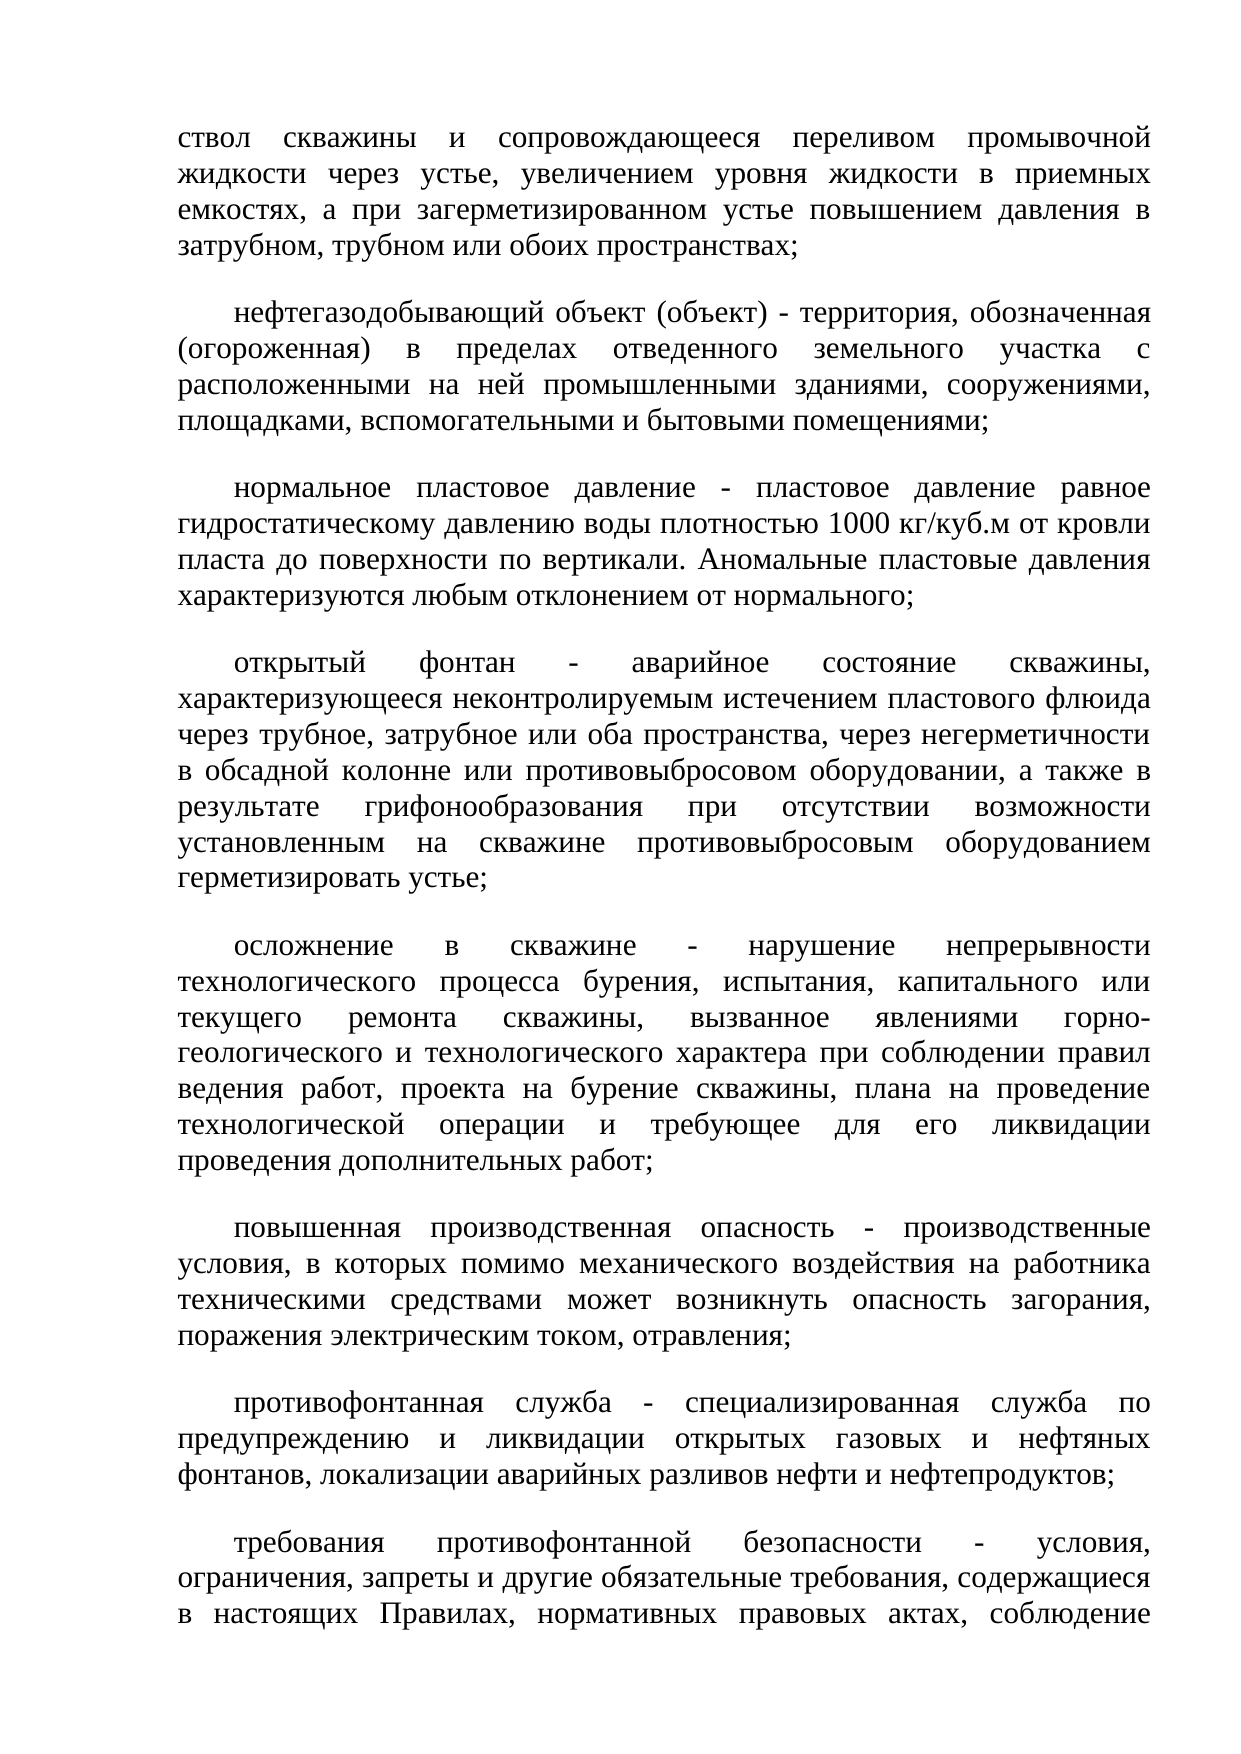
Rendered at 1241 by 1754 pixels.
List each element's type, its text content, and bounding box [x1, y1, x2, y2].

text повышенная производственная опасность - производственные условия, в которых помимо механического воздействия на работника техническими средствами может возникнуть опасность загорания, поражения электрическим током, отравления; [177, 1209, 1152, 1352]
text нормальное пластовое давление - пластовое давление равное гидростатическому давлению воды плотностью 1000 кг/куб.м от кровли пласта до поверхности по вертикали. Аномальные пластовые давления характеризуются любым отклонением от нормального; [177, 468, 1152, 612]
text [177, 118, 1152, 262]
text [177, 1523, 1152, 1631]
text открытый фонтан - аварийное состояние скважины, характеризующееся неконтролируемым истечением пластового флюида через трубное, затрубное или оба пространства, через негерметичности в обсадной колонне или противовыбросовом оборудовании, а также в результате грифонообразования при отсутствии возможности установленным на скважине противовыбросовым оборудованием герметизировать устье; [177, 643, 1152, 895]
text нефтегазодобывающий объект (объект) - территория, обозначенная (огороженная) в пределах отведенного земельного участка с расположенными на ней промышленными зданиями, сооружениями, площадками, вспомогательными и бытовыми помещениями; [177, 293, 1152, 437]
text осложнение в скважине - нарушение непрерывности технологического процесса бурения, испытания, капитального или текущего ремонта скважины, вызванное явлениями горно-геологического и технологического характера при соблюдении правил ведения работ, проекта на бурение скважины, плана на проведение технологической операции и требующее для его ликвидации проведения дополнительных работ; [177, 926, 1152, 1177]
text противофонтанная служба - специализированная служба по предупреждению и ликвидации открытых газовых и нефтяных фонтанов, локализации аварийных разливов нефти и нефтепродуктов; [177, 1384, 1152, 1492]
